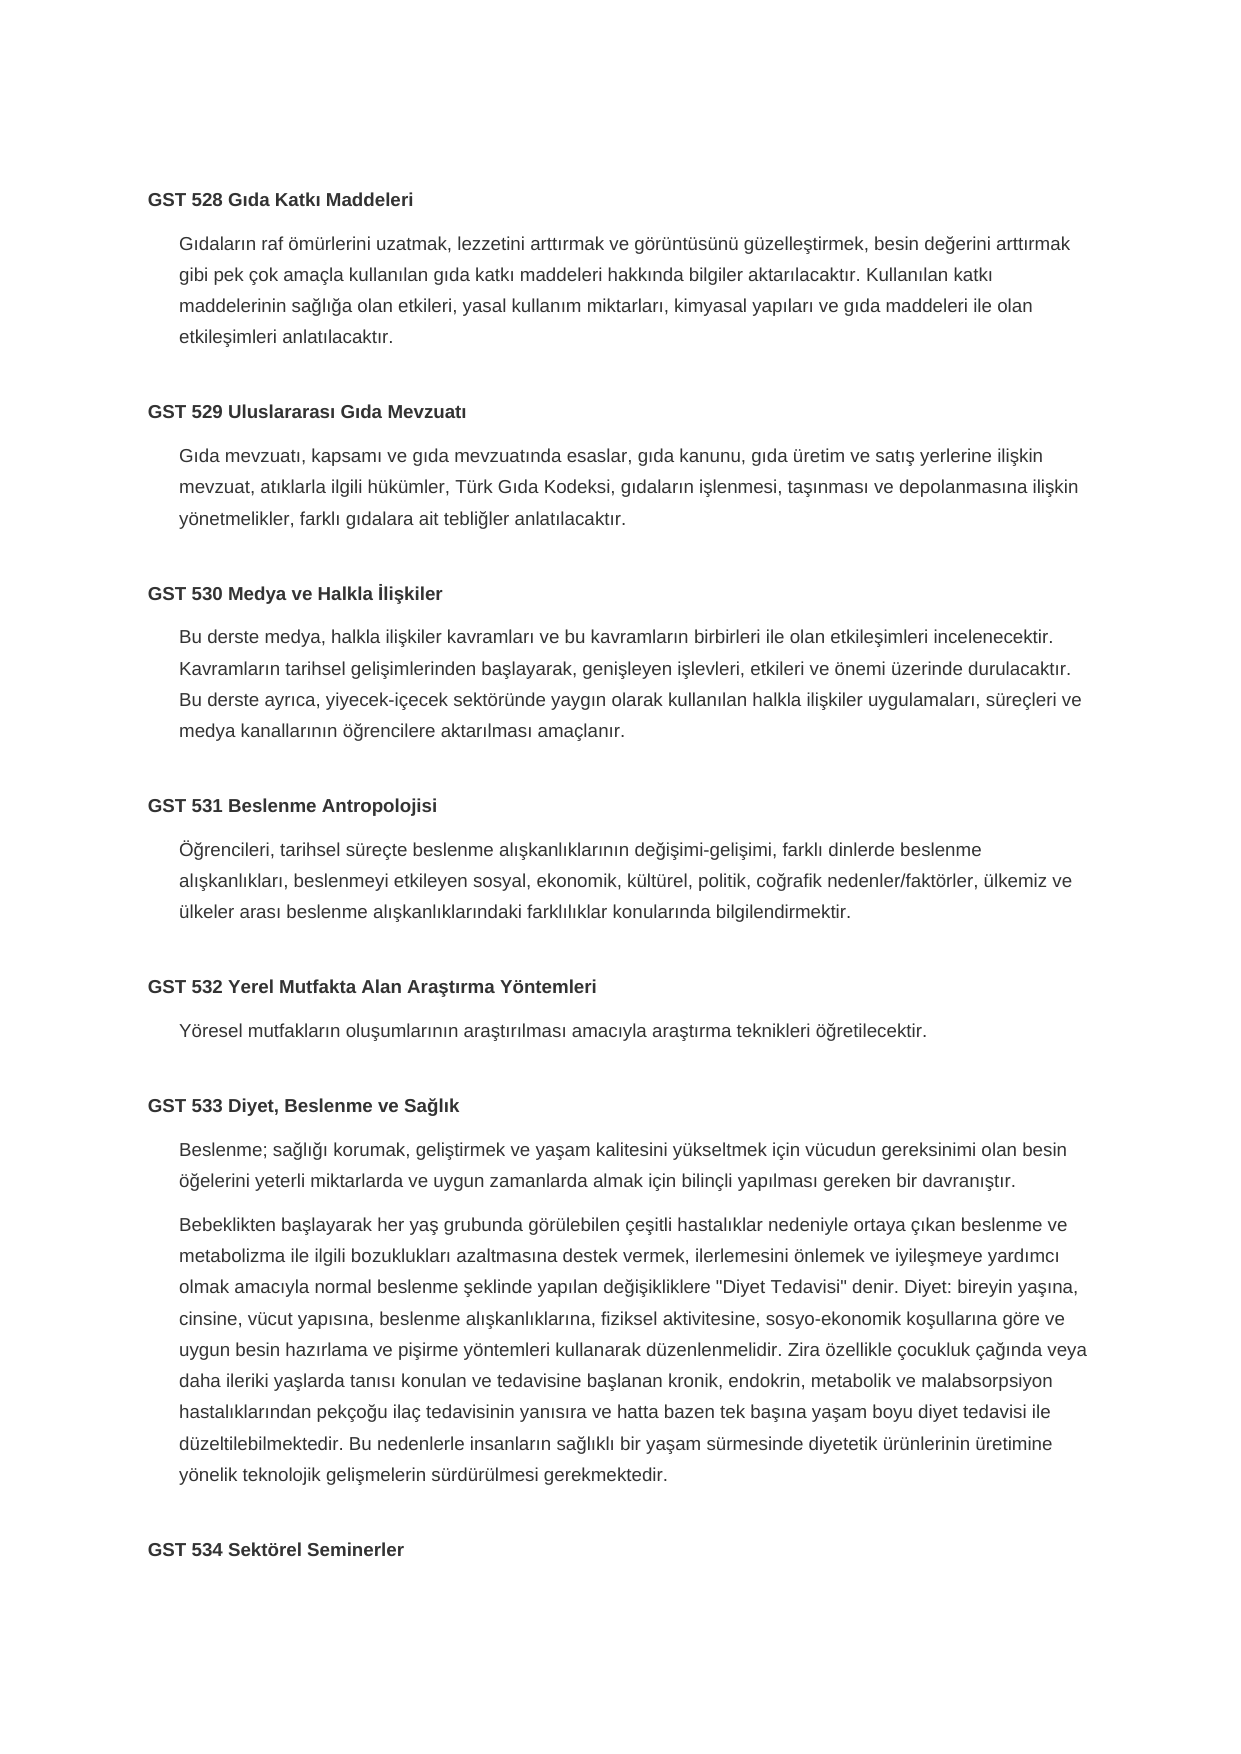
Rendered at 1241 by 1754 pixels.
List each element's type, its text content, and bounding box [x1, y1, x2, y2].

text GST 534 Sektörel Seminerler [148, 1498, 1093, 1560]
text GST 528 Gıda Katkı Maddeleri [148, 148, 1093, 210]
text Öğrencileri, tarihsel süreçte beslenme alışkanlıklarının değişimi-gelişimi, farklı dinlerde beslenme alışkanlıkları, beslenmeyi etkileyen sosyal, ekonomik, kültürel, politik, coğrafik nedenler/faktörler, ülkemiz ve ülkeler arası beslenme alışkanlıklarındaki farklılıklar konularında bilgilendirmektir. [179, 829, 1093, 923]
text Bebeklikten başlayarak her yaş grubunda görülebilen çeşitli hastalıklar nedeniyle ortaya çıkan beslenme ve metabolizma ile ilgili bozuklukları azaltmasına destek vermek, ilerlemesini önlemek ve iyileşmeye yardımcı olmak amacıyla normal beslenme şeklinde yapılan değişikliklere "Diyet Tedavisi" denir. Diyet: bireyin yaşına, cinsine, vücut yapısına, beslenme alışkanlıklarına, fiziksel aktivitesine, sosyo-ekonomik koşullarına göre ve uygun besin hazırlama ve pişirme yöntemleri kullanarak düzenlenmelidir. Zira özellikle çocukluk çağında veya daha ileriki yaşlarda tanısı konulan ve tedavisine başlanan kronik, endokrin, metabolik ve malabsorpsiyon hastalıklarından pekçoğu ilaç tedavisinin yanısıra ve hatta bazen tek başına yaşam boyu diyet tedavisi ile düzeltilebilmektedir. Bu nedenlerle insanların sağlıklı bir yaşam sürmesinde diyetetik ürünlerinin üretimine yönelik teknolojik gelişmelerin sürdürülmesi gerekmektedir. [179, 1204, 1093, 1485]
text Bu derste medya, halkla ilişkiler kavramları ve bu kavramların birbirleri ile olan etkileşimleri incelenecektir. Kavramların tarihsel gelişimlerinden başlayarak, genişleyen işlevleri, etkileri ve önemi üzerinde durulacaktır. Bu derste ayrıca, yiyecek-içecek sektöründe yaygın olarak kullanılan halkla ilişkiler uygulamaları, süreçleri ve medya kanallarının öğrencilere aktarılması amaçlanır. [179, 616, 1093, 741]
text GST 533 Diyet, Beslenme ve Sağlık [148, 1054, 1093, 1116]
text Beslenme; sağlığı korumak, geliştirmek ve yaşam kalitesini yükseltmek için vücudun gereksinimi olan besin öğelerini yeterli miktarlarda ve uygun zamanlarda almak için bilinçli yapılması gereken bir davranıştır. [179, 1129, 1093, 1191]
text Gıda mevzuatı, kapsamı ve gıda mevzuatında esaslar, gıda kanunu, gıda üretim ve satış yerlerine ilişkin mevzuat, atıklarla ilgili hükümler, Türk Gıda Kodeksi, gıdaların işlenmesi, taşınması ve depolanmasına ilişkin yönetmelikler, farklı gıdalara ait tebliğler anlatılacaktır. [179, 435, 1093, 529]
text Yöresel mutfakların oluşumlarının araştırılması amacıyla araştırma teknikleri öğretilecektir. [179, 1010, 1093, 1041]
text GST 532 Yerel Mutfakta Alan Araştırma Yöntemleri [148, 935, 1093, 998]
text GST 529 Uluslararası Gıda Mevzuatı [148, 360, 1093, 423]
text GST 530 Medya ve Halkla İlişkiler [148, 541, 1093, 604]
text Gıdaların raf ömürlerini uzatmak, lezzetini arttırmak ve görüntüsünü güzelleştirmek, besin değerini arttırmak gibi pek çok amaçla kullanılan gıda katkı maddeleri hakkında bilgiler aktarılacaktır. Kullanılan katkı maddelerinin sağlığa olan etkileri, yasal kullanım miktarları, kimyasal yapıları ve gıda maddeleri ile olan etkileşimleri anlatılacaktır. [179, 223, 1093, 348]
text GST 531 Beslenme Antropolojisi [148, 754, 1093, 816]
